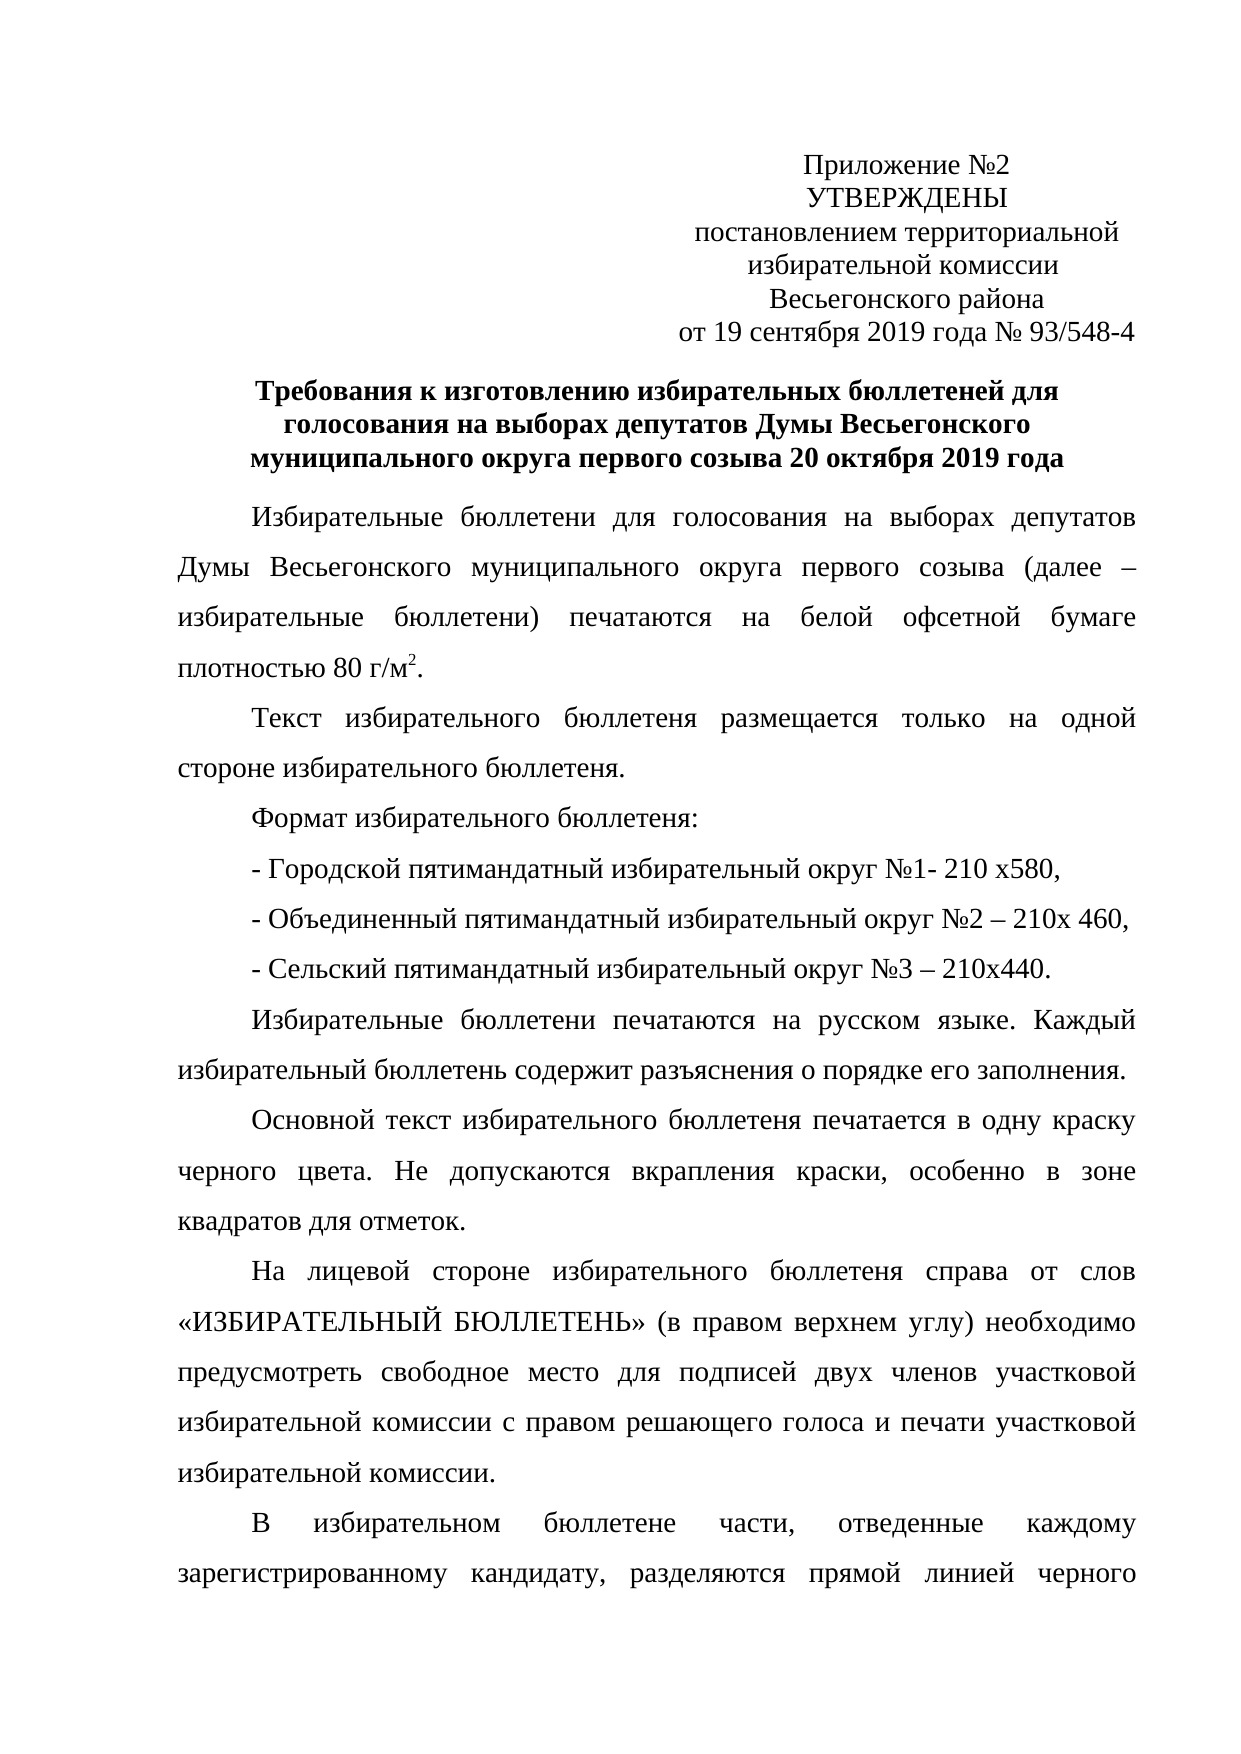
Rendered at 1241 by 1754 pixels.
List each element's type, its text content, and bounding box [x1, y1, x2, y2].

table_cell от 19 сентября 2019 года № 93/548-4 [638, 315, 1175, 348]
text Избирательные бюллетени печатаются на русском языке. Каждый избирательный бюллетень содержит разъяснения о порядке его заполнения. [177, 1002, 1137, 1086]
text Избирательные бюллетени для голосования на выборах депутатов Думы Весьегонского муниципального округа первого созыва (далее – избирательные бюллетени) печатаются на белой офсетной бумаге плотностью 80 г/м2. [177, 499, 1137, 683]
table_cell постановлением территориальной избирательной комиссии Весьегонского района [638, 214, 1175, 314]
text - Городской пятимандатный избирательный округ №1- 210 x580, [177, 851, 1137, 884]
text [177, 1505, 1137, 1589]
text На лицевой стороне избирательного бюллетеня справа от слов «ИЗБИРАТЕЛЬНЫЙ БЮЛЛЕТЕНЬ» (в правом верхнем углу) необходимо предусмотреть свободное место для подписей двух членов участковой избирательной комиссии с правом решающего голоса и печати участковой избирательной комиссии. [177, 1253, 1137, 1488]
text Формат избирательного бюллетеня: [177, 801, 1137, 834]
table_cell УТВЕРЖДЕНЫ [638, 180, 1175, 214]
text - Объединенный пятимандатный избирательный округ №2 – 210х 460, [177, 901, 1137, 935]
text Текст избирательного бюллетеня размещается только на одной стороне избирательного бюллетеня. [177, 700, 1137, 784]
text Требования к изготовлению избирательных бюллетеней для голосования на выборах депутатов Думы Весьегонского муниципального округа первого созыва 20 октября 2019 года [177, 373, 1137, 474]
text - Сельский пятимандатный избирательный округ №3 – 210х440. [177, 952, 1137, 985]
text Основной текст избирательного бюллетеня печатается в одну краску черного цвета. Не допускаются вкрапления краски, особенно в зоне квадратов для отметок. [177, 1102, 1137, 1237]
table_header Приложение №2 [638, 147, 1175, 180]
